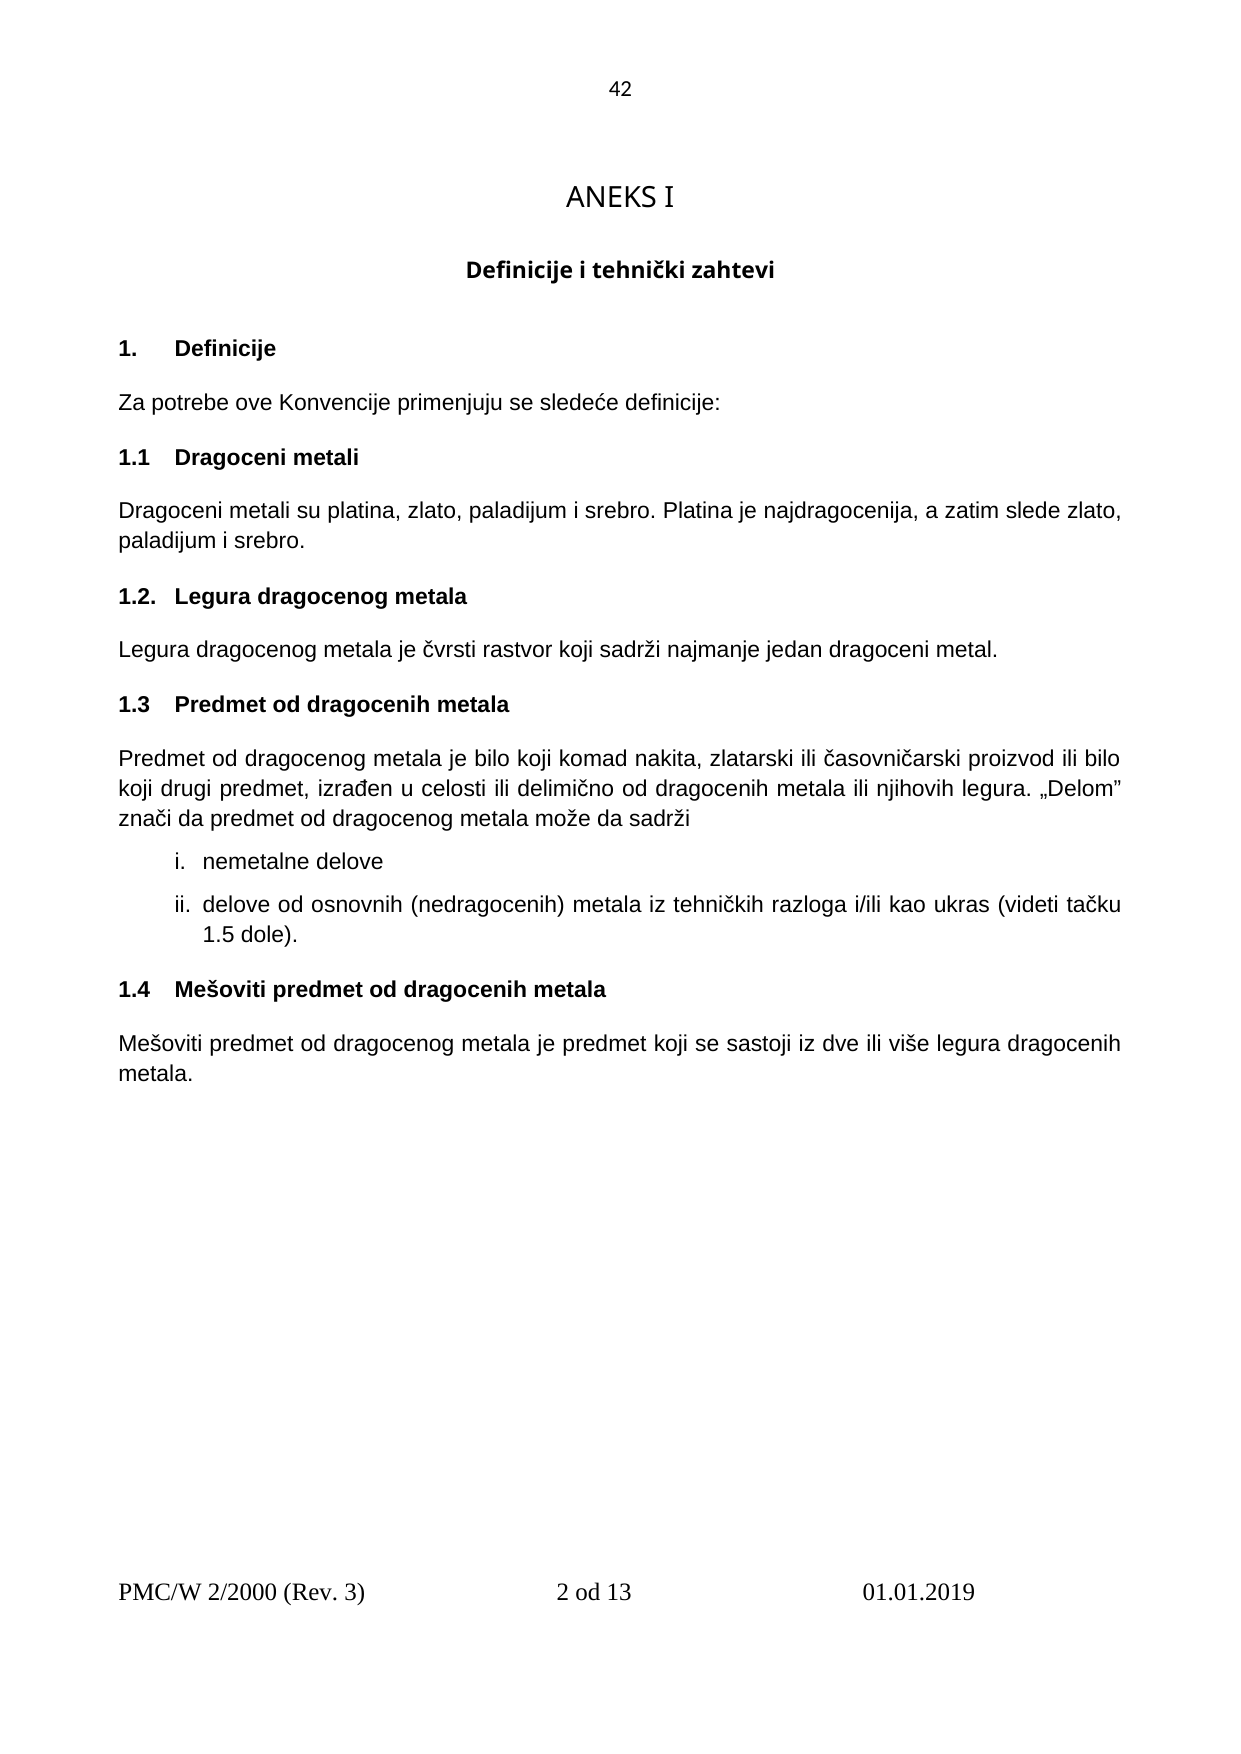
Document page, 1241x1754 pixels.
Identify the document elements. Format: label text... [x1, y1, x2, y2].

text 1.1 Dragoceni metali [118, 444, 1122, 470]
text 1.3 Predmet od dragocenih metala [118, 691, 1122, 718]
text Mešoviti predmet od dragocenog metala je predmet koji se sastoji iz dve ili više legura dragocenih metala. [118, 1029, 1122, 1086]
text Definicije i tehnički zahtevi [193, 254, 1047, 285]
text 1.2. Legura dragocenog metala [118, 583, 1122, 609]
text ii. delove od osnovnih (nedragocenih) metala iz tehničkih razloga i/ili kao ukras (videti tačku 1.5 dole). [174, 891, 1122, 947]
table_header 2 od 13 [431, 1577, 756, 1606]
table_header PMC/W 2/2000 (Rev. 3) [107, 1577, 431, 1606]
text ANEKS I [193, 177, 1047, 216]
text Za potrebe ove Konvencije primenjuju se sledeće definicije: [118, 389, 1122, 415]
text 1.4 Mešoviti predmet od dragocenih metala [118, 976, 1122, 1002]
text i. nemetalne delove [118, 848, 1122, 874]
table_header 01.01.2019 [756, 1577, 1081, 1606]
text 1. Definicije [118, 335, 1122, 362]
text Predmet od dragocenog metala je bilo koji komad nakita, zlatarski ili časovničarski proizvod ili bilo koji drugi predmet, izrađen u celosti ili delimično od dragocenih metala ili njihovih legura. „Delom” znači da predmet od dragocenog metala može da sadrži [118, 745, 1122, 832]
text Dragoceni metali su platina, zlato, paladijum i srebro. Platina je najdragocenija, a zatim slede zlato, paladijum i srebro. [118, 497, 1122, 554]
text Legura dragocenog metala je čvrsti rastvor koji sadrži najmanje jedan dragoceni metal. [118, 636, 1122, 662]
